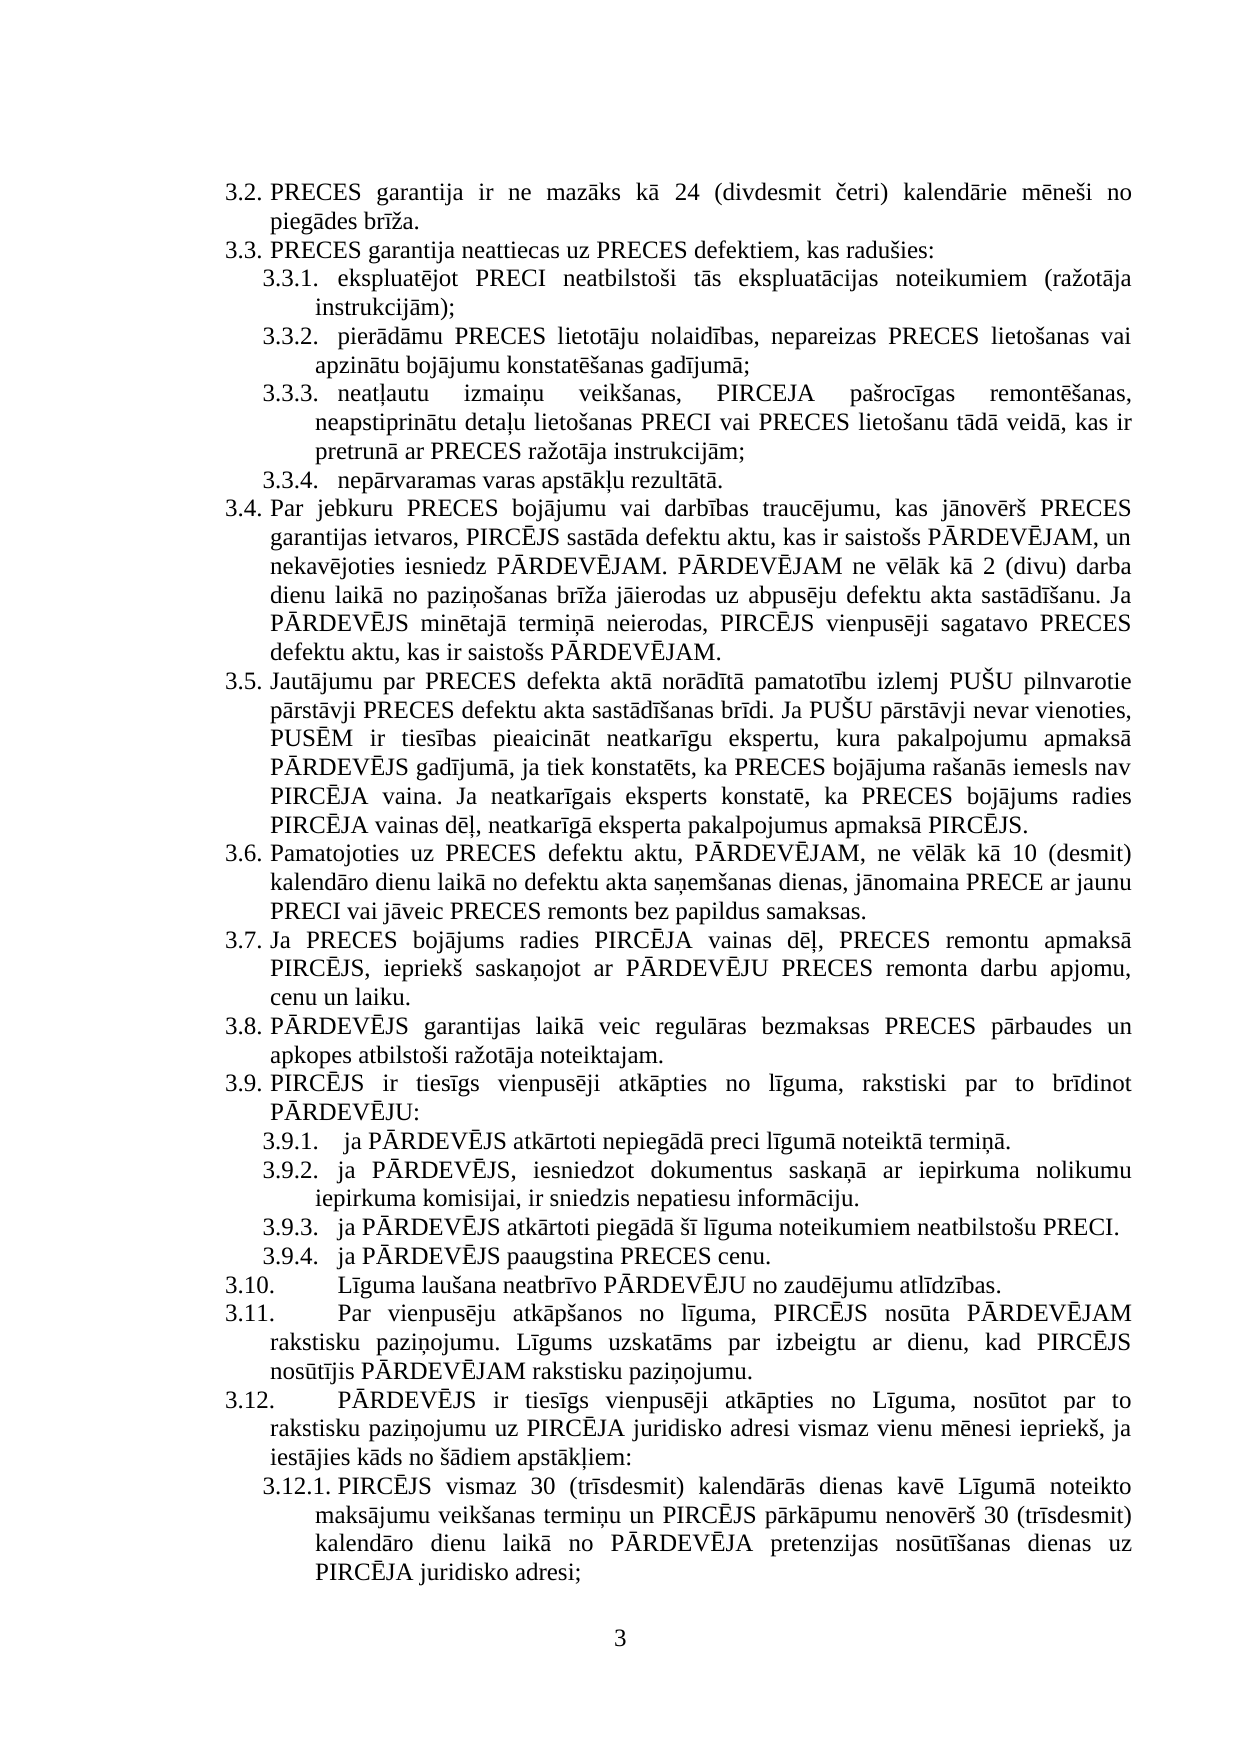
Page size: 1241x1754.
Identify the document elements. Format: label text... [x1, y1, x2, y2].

list PIRCĒJS vismaz 30 (trīsdesmit) kalendārās dienas kavē Līgumā noteikto maksājumu veikšanas termiņu un PIRCĒJS pārkāpumu nenovērš 30 (trīsdesmit) kalendāro dienu laikā no PĀRDEVĒJA pretenzijas nosūtīšanas dienas uz PIRCĒJA juridisko adresi; [262, 1471, 1132, 1586]
list Par jebkuru PRECES bojājumu vai darbības traucējumu, kas jānovērš PRECES garantijas ietvaros, PIRCĒJS sastāda defektu aktu, kas ir saistošs PĀRDEVĒJAM, un nekavējoties iesniedz PĀRDEVĒJAM. PĀRDEVĒJAM ne vēlāk kā 2 (divu) darba dienu laikā no paziņošanas brīža jāierodas uz abpusēju defektu akta sastādīšanu. Ja PĀRDEVĒJS minētajā termiņā neierodas, PIRCĒJS vienpusēji sagatavo PRECES defektu aktu, kas ir saistošs PĀRDEVĒJAM. [225, 493, 1132, 666]
list PRECES garantija ir ne mazāks kā 24 (divdesmit četri) kalendārie mēneši no piegādes brīža. [225, 177, 1132, 235]
list PIRCĒJS ir tiesīgs vienpusēji atkāpties no līguma, rakstiski par to brīdinot PĀRDEVĒJU: [225, 1068, 1132, 1126]
list ja PĀRDEVĒJS atkārtoti piegādā šī līguma noteikumiem neatbilstošu PRECI. [262, 1212, 1132, 1241]
list ja PĀRDEVĒJS atkārtoti nepiegādā preci līgumā noteiktā termiņā. [262, 1126, 1132, 1155]
list PĀRDEVĒJS ir tiesīgs vienpusēji atkāpties no Līguma, nosūtot par to rakstisku paziņojumu uz PIRCĒJA juridisko adresi vismaz vienu mēnesi iepriekš, ja iestājies kāds no šādiem apstākļiem: [225, 1385, 1132, 1471]
list ja PĀRDEVĒJS, iesniedzot dokumentus saskaņā ar iepirkuma nolikumu iepirkuma komisijai, ir sniedzis nepatiesu informāciju. [262, 1155, 1132, 1212]
list Par vienpusēju atkāpšanos no līguma, PIRCĒJS nosūta PĀRDEVĒJAM rakstisku paziņojumu. Līgums uzskatāms par izbeigtu ar dienu, kad PIRCĒJS nosūtījis PĀRDEVĒJAM rakstisku paziņojumu. [225, 1298, 1132, 1385]
list Pamatojoties uz PRECES defektu aktu, PĀRDEVĒJAM, ne vēlāk kā 10 (desmit) kalendāro dienu laikā no defektu akta saņemšanas dienas, jānomaina PRECE ar jaunu PRECI vai jāveic PRECES remonts bez papildus samaksas. [225, 838, 1132, 925]
list PĀRDEVĒJS garantijas laikā veic regulāras bezmaksas PRECES pārbaudes un apkopes atbilstoši ražotāja noteiktajam. [225, 1011, 1132, 1068]
list pierādāmu PRECES lietotāju nolaidības, nepareizas PRECES lietošanas vai apzinātu bojājumu konstatēšanas gadījumā; [262, 321, 1132, 378]
list ekspluatējot PRECI neatbilstoši tās ekspluatācijas noteikumiem (ražotāja instrukcijām); [262, 263, 1132, 321]
list Ja PRECES bojājums radies PIRCĒJA vainas dēļ, PRECES remontu apmaksā PIRCĒJS, iepriekš saskaņojot ar PĀRDEVĒJU PRECES remonta darbu apjomu, cenu un laiku. [225, 925, 1132, 1011]
list nepārvaramas varas apstākļu rezultātā. [262, 465, 1132, 493]
list neatļautu izmaiņu veikšanas, PIRCEJA pašrocīgas remontēšanas, neapstiprinātu detaļu lietošanas PRECI vai PRECES lietošanu tādā veidā, kas ir pretrunā ar PRECES ražotāja instrukcijām; [262, 378, 1132, 465]
list PRECES garantija neattiecas uz PRECES defektiem, kas radušies: [225, 235, 1132, 263]
list Jautājumu par PRECES defekta aktā norādītā pamatotību izlemj PUŠU pilnvarotie pārstāvji PRECES defektu akta sastādīšanas brīdi. Ja PUŠU pārstāvji nevar vienoties, PUSĒM ir tiesības pieaicināt neatkarīgu ekspertu, kura pakalpojumu apmaksā PĀRDEVĒJS gadījumā, ja tiek konstatēts, ka PRECES bojājuma rašanās iemesls nav PIRCĒJA vaina. Ja neatkarīgais eksperts konstatē, ka PRECES bojājums radies PIRCĒJA vainas dēļ, neatkarīgā eksperta pakalpojumus apmaksā PIRCĒJS. [225, 666, 1132, 838]
list ja PĀRDEVĒJS paaugstina PRECES cenu. [262, 1241, 1132, 1270]
list Līguma laušana neatbrīvo PĀRDEVĒJU no zaudējumu atlīdzības. [225, 1270, 1132, 1298]
